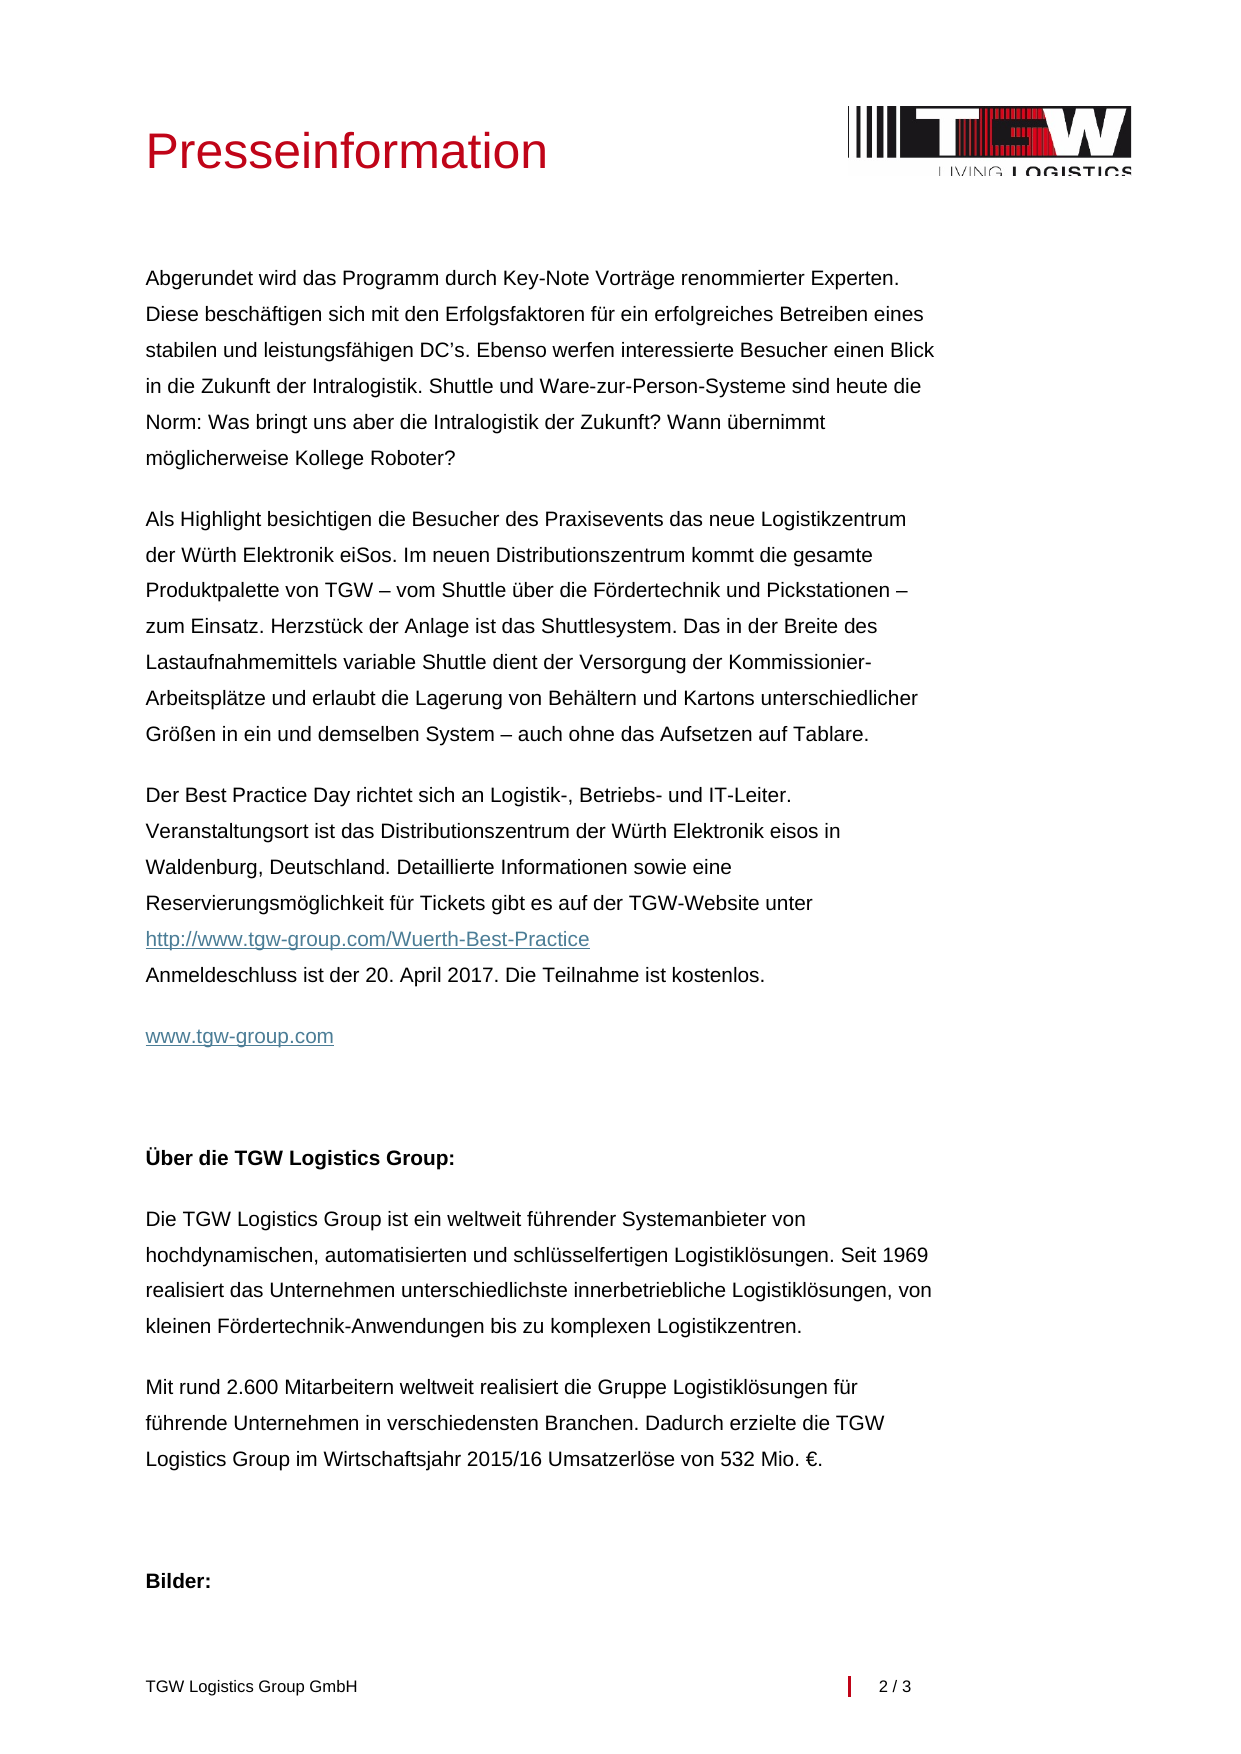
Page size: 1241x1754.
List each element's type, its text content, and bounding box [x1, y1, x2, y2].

text www.tgw-group.com [145, 1024, 943, 1048]
text Über die TGW Logistics Group: [145, 1146, 942, 1169]
text Die TGW Logistics Group ist ein weltweit führender Systemanbieter von hochdynamischen, automatisierten und schlüsselfertigen Logistiklösungen. Seit 1969 realisiert das Unternehmen unterschiedlichste innerbetriebliche Logistiklösungen, von kleinen Fördertechnik-Anwendungen bis zu komplexen Logistikzentren. [145, 1206, 942, 1338]
picture [846, 106, 1132, 176]
text Abgerundet wird das Programm durch Key-Note Vorträge renommierter Experten. Diese beschäftigen sich mit den Erfolgsfaktoren für ein erfolgreiches Betreiben eines stabilen und leistungsfähigen DC’s. Ebenso werfen interessierte Besucher einen Blick in die Zukunft der Intralogistik. Shuttle und Ware-zur-Person-Systeme sind heute die Norm: Was bringt uns aber die Intralogistik der Zukunft? Wann übernimmt möglicherweise Kollege Roboter? [145, 266, 943, 469]
text Mit rund 2.600 Mitarbeitern weltweit realisiert die Gruppe Logistiklösungen für führende Unternehmen in verschiedensten Branchen. Dadurch erzielte die TGW Logistics Group im Wirtschaftsjahr 2015/16 Umsatzerlöse von 532 Mio. €. [145, 1375, 942, 1471]
text Bilder: [145, 1569, 942, 1593]
text Als Highlight besichtigen die Besucher des Praxisevents das neue Logistikzentrum der Würth Elektronik eiSos. Im neuen Distributionszentrum kommt die gesamte Produktpalette von TGW – vom Shuttle über die Fördertechnik und Pickstationen – zum Einsatz. Herzstück der Anlage ist das Shuttlesystem. Das in der Breite des Lastaufnahmemittels variable Shuttle dient der Versorgung der Kommissionier-Arbeitsplätze und erlaubt die Lagerung von Behältern und Kartons unterschiedlicher Größen in ein und demselben System – auch ohne das Aufsetzen auf Tablare. [145, 506, 943, 746]
text Der Best Practice Day richtet sich an Logistik-, Betriebs- und IT-Leiter. Veranstaltungsort ist das Distributionszentrum der Würth Elektronik eisos in Waldenburg, Deutschland. Detaillierte Informationen sowie eine Reservierungsmöglichkeit für Tickets gibt es auf der TGW-Website unter http://www.tgw-group.com/Wuerth-Best-Practice Anmeldeschluss ist der 20. April 2017. Die Teilnahme ist kostenlos. [145, 783, 943, 987]
